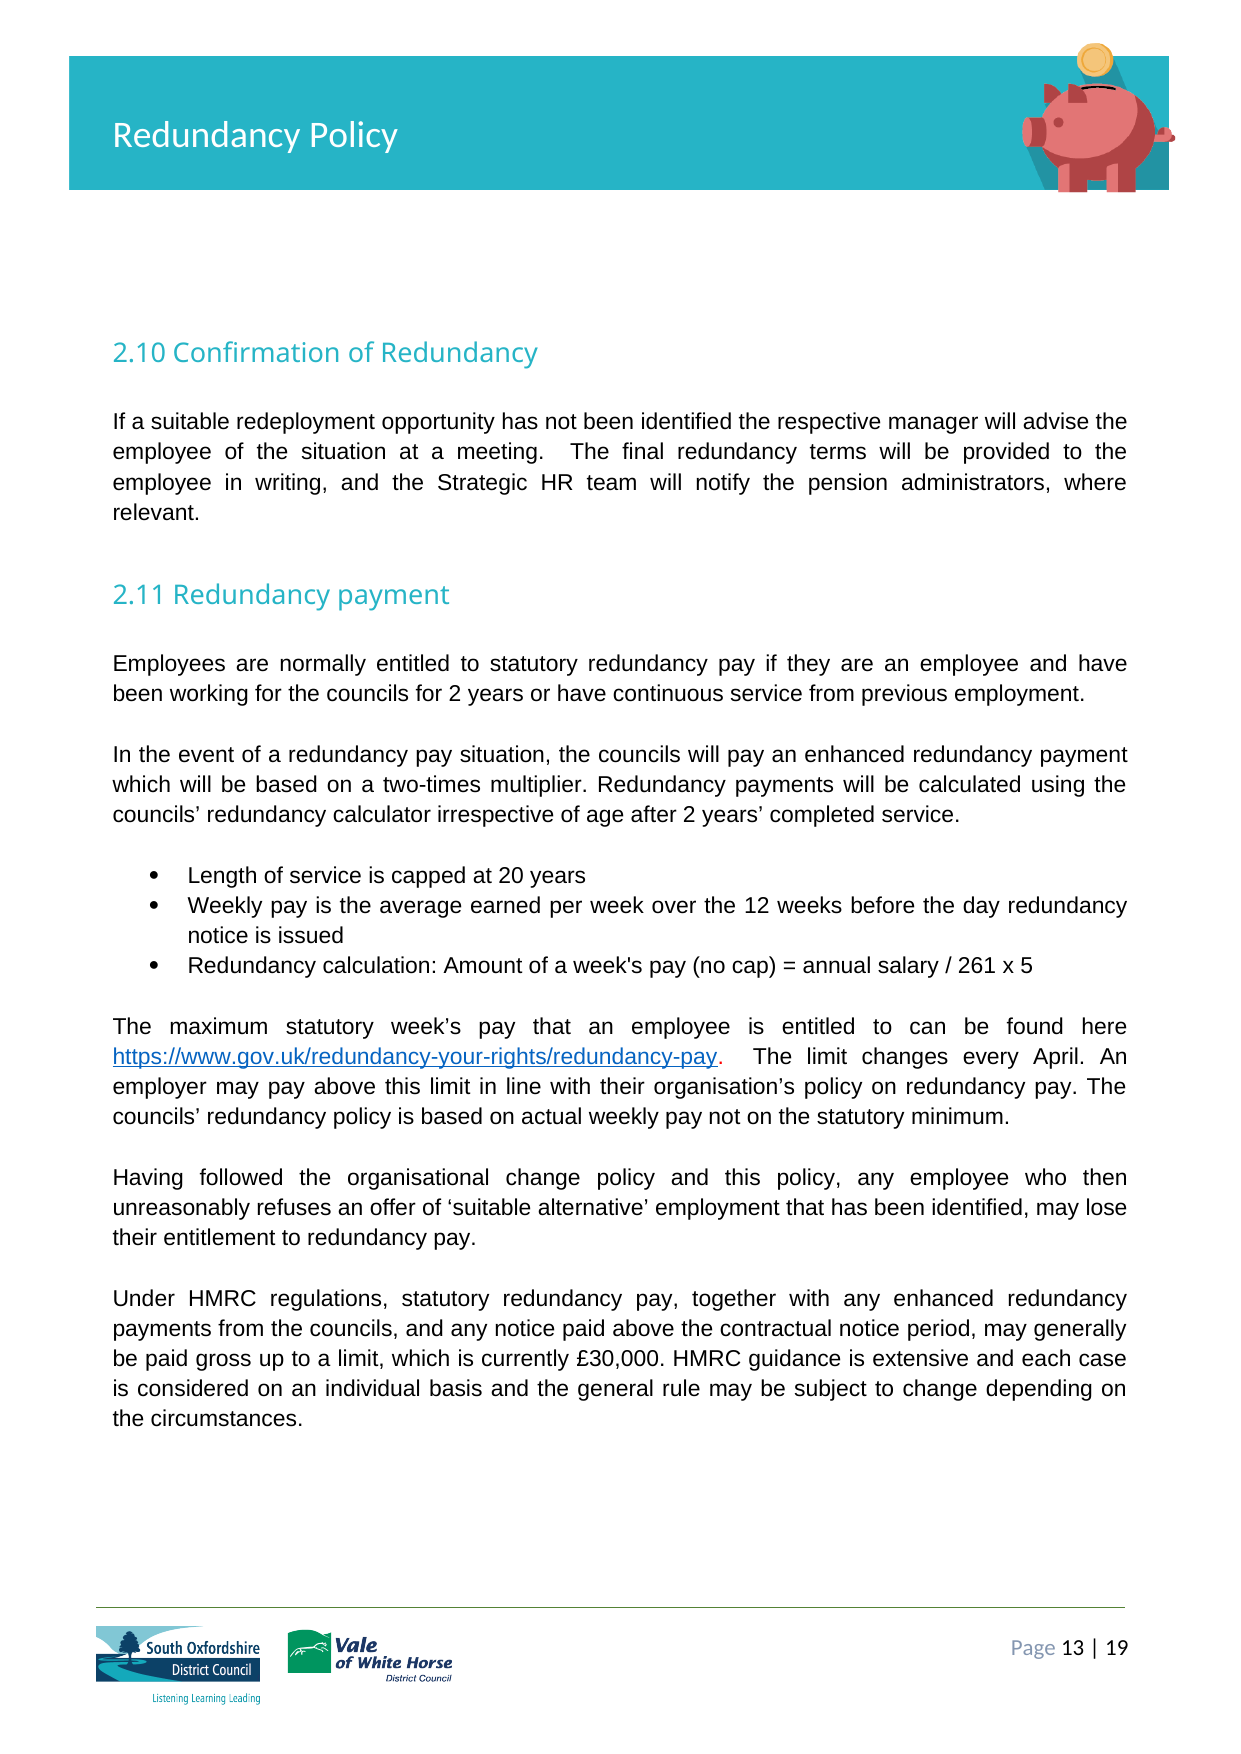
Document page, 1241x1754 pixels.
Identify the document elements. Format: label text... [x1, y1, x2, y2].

text Having followed the organisational change policy and this policy, any employee who then unreasonably refuses an offer of ‘suitable alternative’ employment that has been identified, may lose their entitlement to redundancy pay. [112, 1164, 1128, 1251]
list Weekly pay is the average earned per week over the 12 weeks before the day redundancy notice is issued [150, 892, 1128, 948]
text Under HMRC regulations, statutory redundancy pay, together with any enhanced redundancy payments from the councils, and any notice paid above the contractual notice period, may generally be paid gross up to a limit, which is currently £30,000. HMRC guidance is extensive and each case is considered on an individual basis and the general rule may be subject to change depending on the circumstances. [112, 1284, 1128, 1432]
subtitle Redundancy payment [112, 576, 1128, 613]
text In the event of a redundancy pay situation, the councils will pay an enhanced redundancy payment which will be based on a two-times multiplier. Redundancy payments will be calculated using the councils’ redundancy calculator irrespective of age after 2 years’ completed service. [112, 741, 1128, 828]
text Employees are normally entitled to statutory redundancy pay if they are an employee and have been working for the councils for 2 years or have continuous service from previous employment. [112, 650, 1128, 707]
picture [96, 1626, 453, 1705]
list Length of service is capped at 20 years [150, 862, 1128, 888]
text If a suitable redeployment opportunity has not been identified the respective manager will advise the employee of the situation at a meeting. The final redundancy terms will be provided to the employee in writing, and the Strategic HR team will notify the pension administrators, where relevant. [112, 408, 1128, 525]
subtitle Confirmation of Redundancy [112, 334, 1128, 371]
list Redundancy calculation: Amount of a week's pay (no cap) = annual salary / 261 x 5 [150, 952, 1128, 979]
picture [3, 0, 1236, 256]
text The maximum statutory week’s pay that an employee is entitled to can be found here https://www.gov.uk/redundancy-your-rights/redundancy-pay. The limit changes every April. An employer may pay above this limit in line with their organisation’s policy on redundancy pay. The councils’ redundancy policy is based on actual weekly pay not on the statutory minimum. [112, 1013, 1128, 1130]
